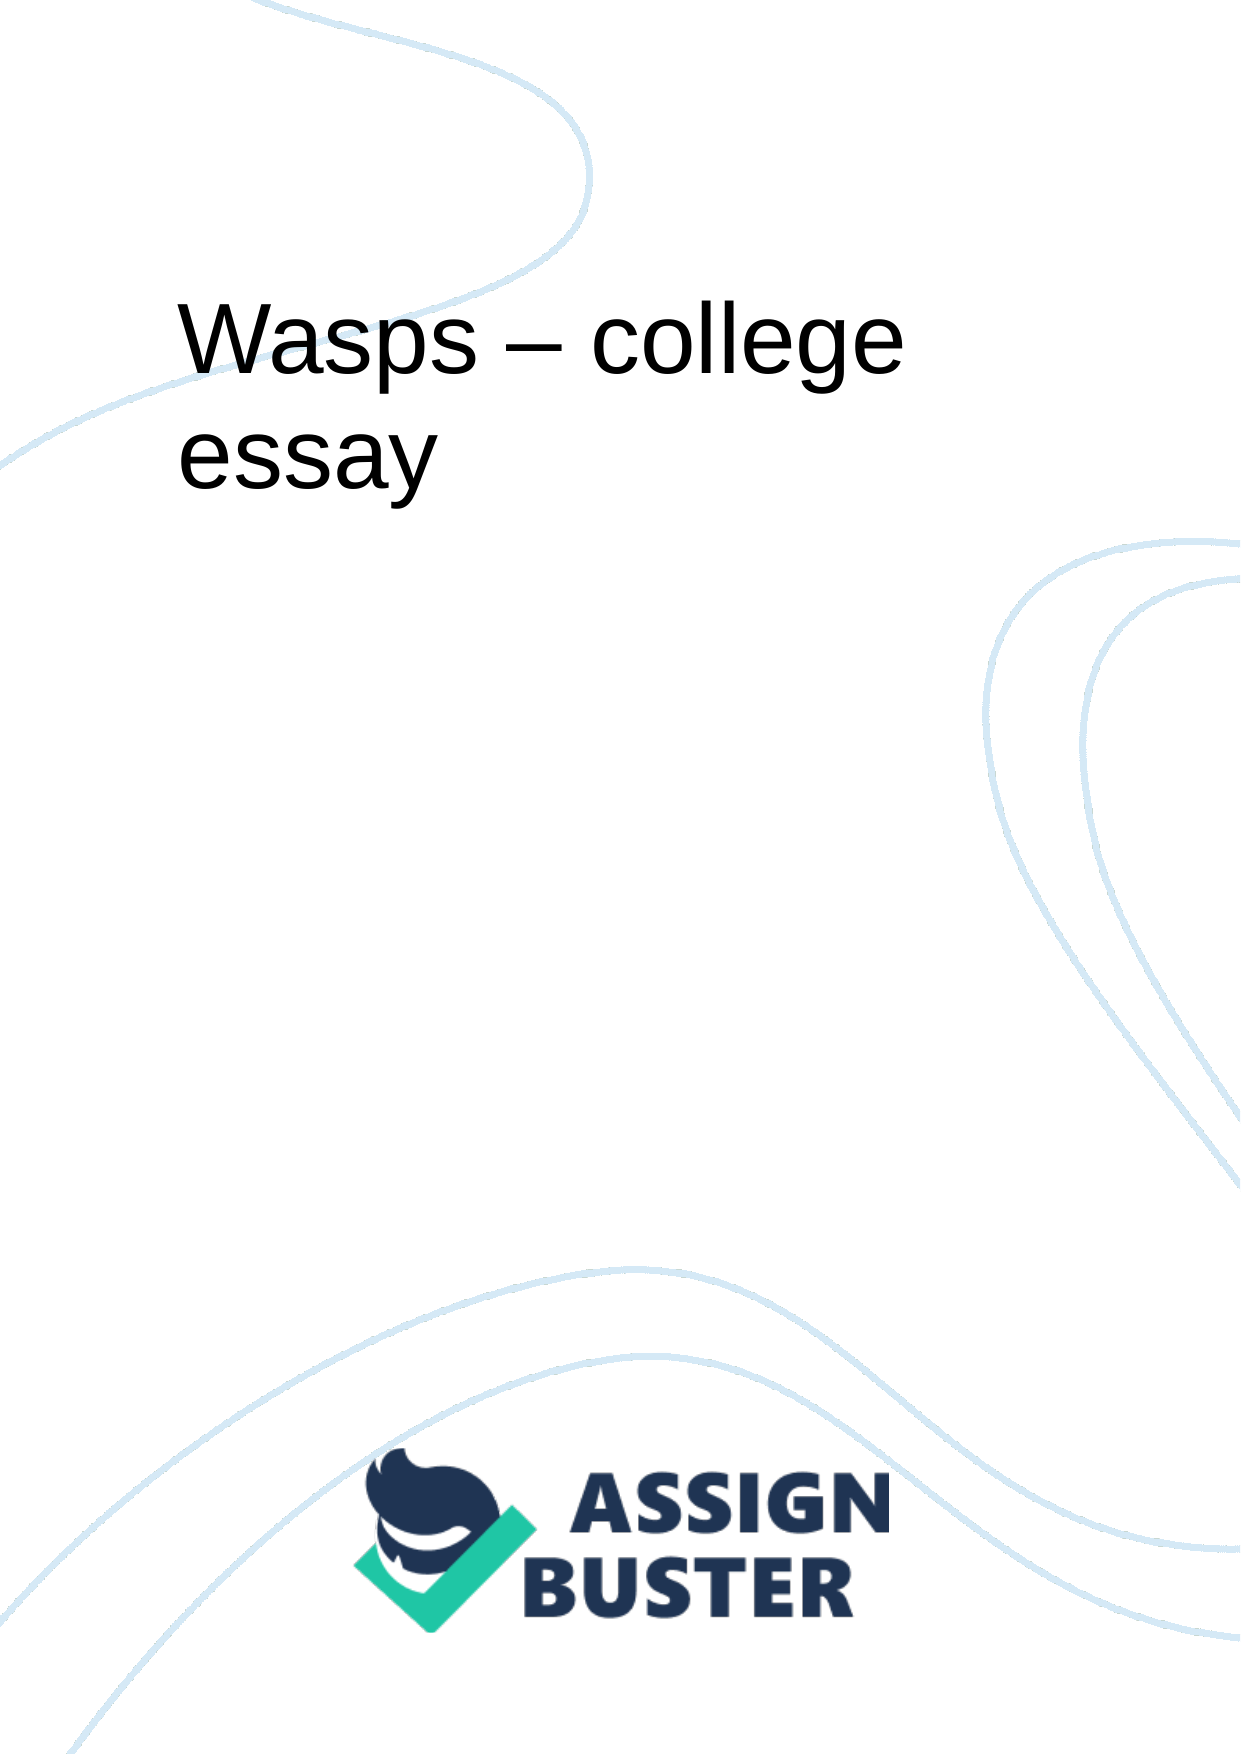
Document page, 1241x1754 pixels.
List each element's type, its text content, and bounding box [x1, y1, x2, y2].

picture [0, 0, 1241, 1754]
subtitle Wasps – college essay [177, 279, 1152, 509]
